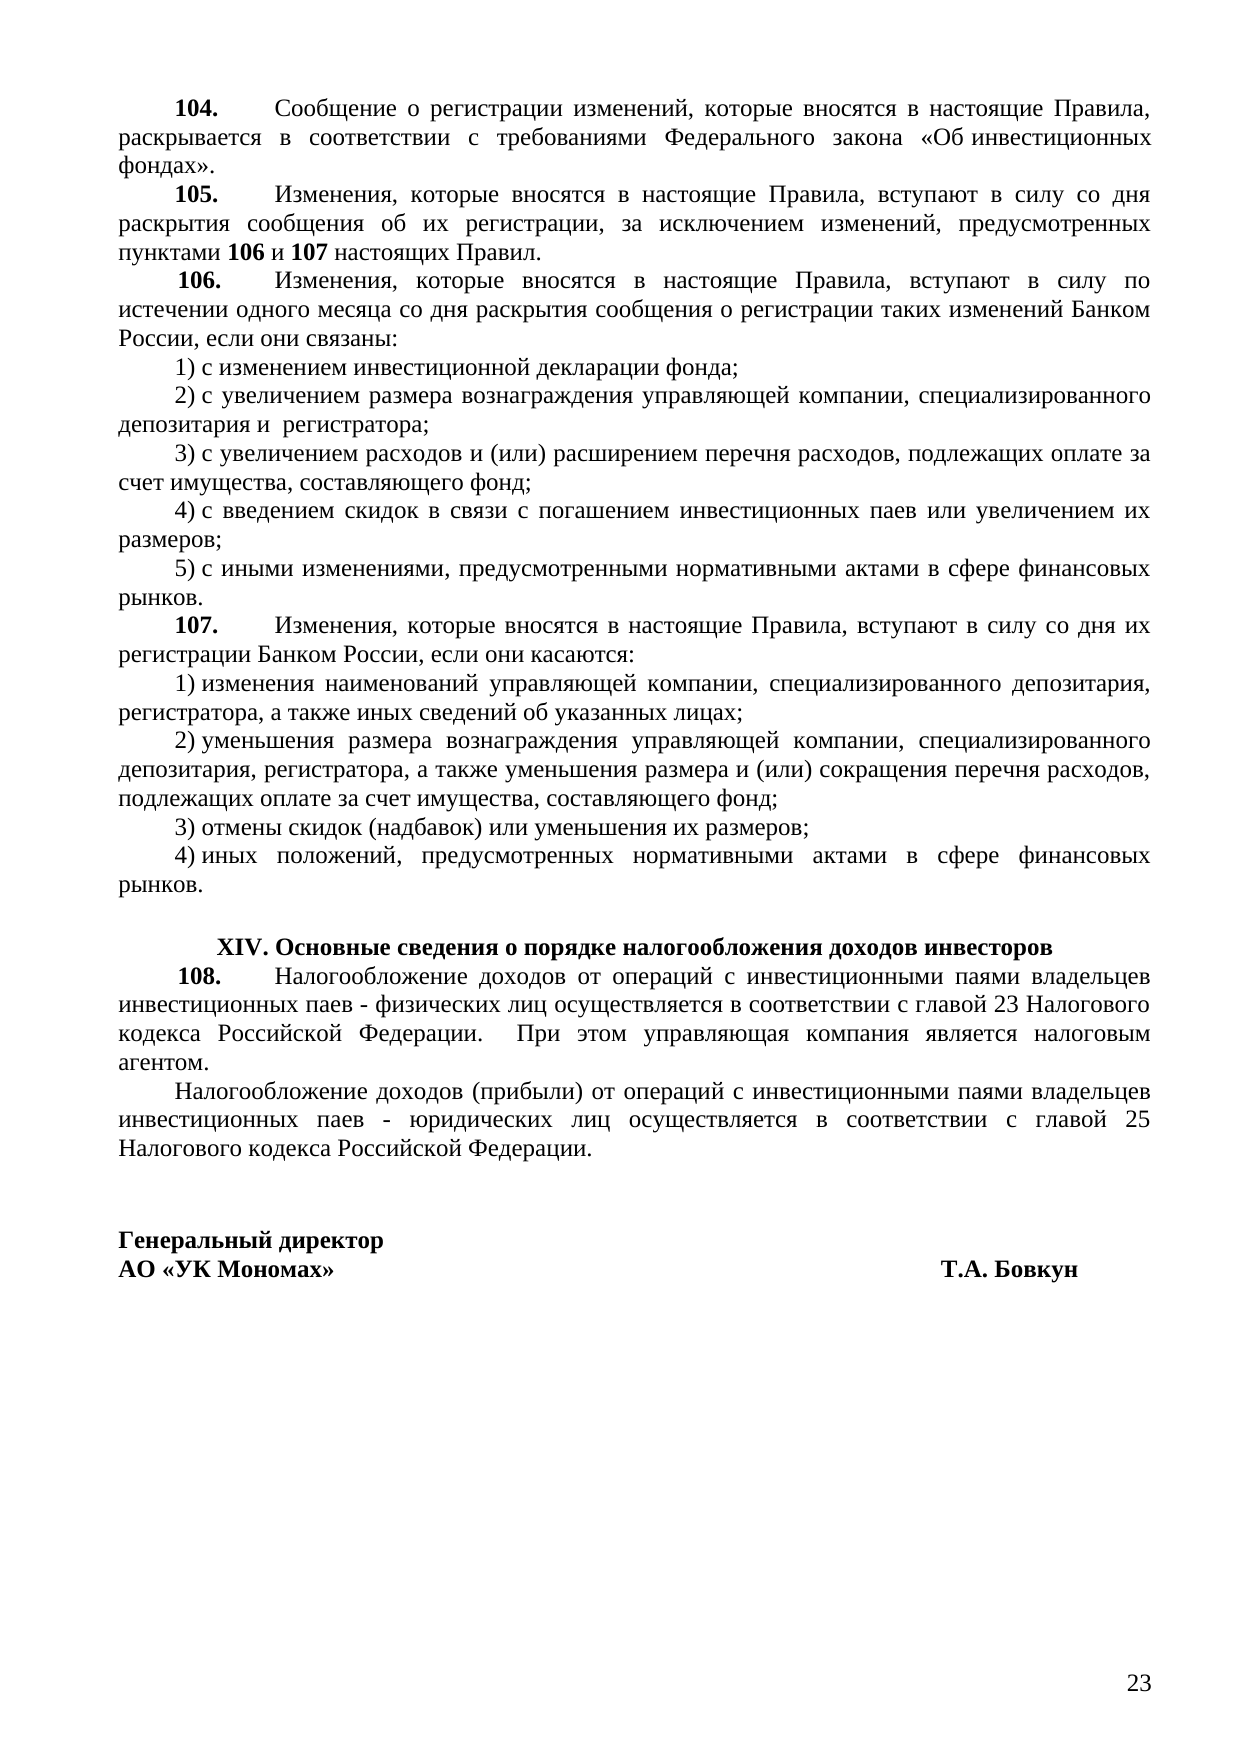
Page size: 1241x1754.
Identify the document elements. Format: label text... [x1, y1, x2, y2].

list Изменения, которые вносятся в настоящие Правила, вступают в силу со дня их регистрации Банком России, если они касаются: [118, 611, 1152, 668]
text 2) уменьшения размера вознаграждения управляющей компании, специализированного депозитария, регистратора, а также уменьшения размера и (или) сокращения перечня расходов, подлежащих оплате за счет имущества, составляющего фонд; [118, 726, 1152, 812]
list Сообщение о регистрации изменений, которые вносятся в настоящие Правила, раскрывается в соответствии с требованиями Федерального закона «Об инвестиционных фондах». [118, 93, 1152, 179]
text 4) с введением скидок в связи с погашением инвестиционных паев или увеличением их размеров; [118, 496, 1152, 553]
text 3) отмены скидок (надбавок) или уменьшения их размеров; [118, 812, 1152, 841]
text 4) иных положений, предусмотренных нормативными актами в сфере финансовых рынков. [118, 841, 1152, 898]
text 3) с увеличением расходов и (или) расширением перечня расходов, подлежащих оплате за счет имущества, составляющего фонд; [118, 438, 1152, 496]
text АО «УК Мономах» Т.А. Бовкун [118, 1254, 1152, 1282]
text 1) изменения наименований управляющей компании, специализированного депозитария, регистратора, а также иных сведений об указанных лицах; [118, 668, 1152, 726]
text 2) с увеличением размера вознаграждения управляющей компании, специализированного депозитария и регистратора; [118, 381, 1152, 438]
text XIV. Основные сведения о порядке налогообложения доходов инвесторов [118, 932, 1152, 961]
list Изменения, которые вносятся в настоящие Правила, вступают в силу со дня раскрытия сообщения об их регистрации, за исключением изменений, предусмотренных пунктами 106 и 107 настоящих Правил. [118, 179, 1152, 266]
text 5) с иными изменениями, предусмотренными нормативными актами в сфере финансовых рынков. [118, 553, 1152, 611]
text 1) с изменением инвестиционной декларации фонда; [118, 352, 1152, 381]
text Налогообложение доходов (прибыли) от операций с инвестиционными паями владельцев инвестиционных паев - юридических лиц осуществляется в соответствии с главой 25 Налогового кодекса Российской Федерации. [118, 1076, 1152, 1162]
list Налогообложение доходов от операций с инвестиционными паями владельцев инвестиционных паев - физических лиц осуществляется в соответствии с главой 23 Налогового кодекса Российской Федерации. При этом управляющая компания является налоговым агентом. [118, 961, 1152, 1076]
list Изменения, которые вносятся в настоящие Правила, вступают в силу по истечении одного месяца со дня раскрытия сообщения о регистрации таких изменений Банком России, если они связаны: [118, 266, 1152, 352]
text Генеральный директор [118, 1225, 1152, 1254]
